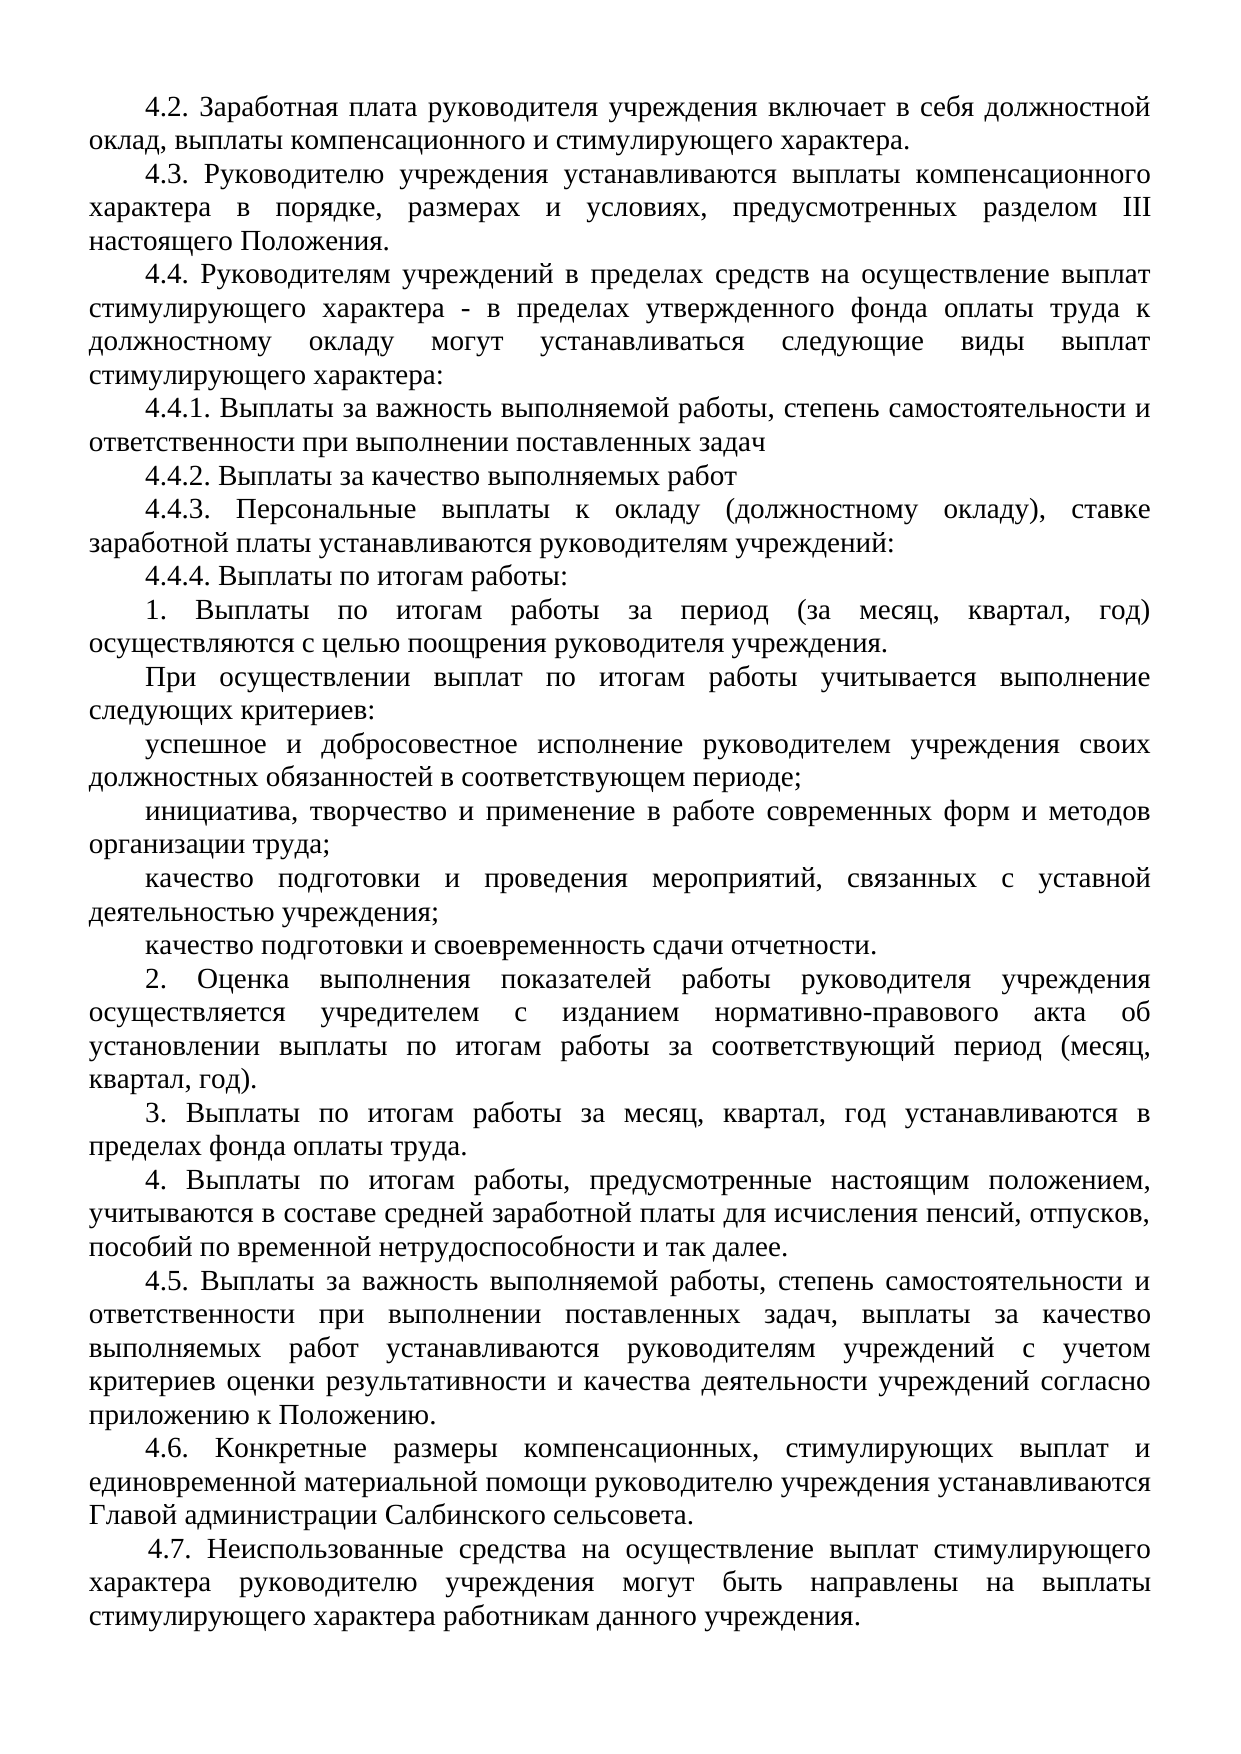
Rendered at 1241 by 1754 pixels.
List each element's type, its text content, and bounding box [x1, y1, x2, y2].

text 1. Выплаты по итогам работы за период (за месяц, квартал, год) осуществляются с целью поощрения руководителя учреждения. [89, 592, 1152, 659]
text 4.4.4. Выплаты по итогам работы: [89, 558, 1152, 592]
text 4.2. Заработная плата руководителя учреждения включает в себя должностной оклад, выплаты компенсационного и стимулирующего характера. [89, 89, 1152, 156]
text качество подготовки и проведения мероприятий, связанных с уставной деятельностью учреждения; [89, 860, 1152, 927]
text 4.6. Конкретные размеры компенсационных, стимулирующих выплат и единовременной материальной помощи руководителю учреждения устанавливаются Главой администрации Салбинского сельсовета. [89, 1430, 1152, 1531]
text качество подготовки и своевременность сдачи отчетности. [89, 927, 1152, 961]
text 4.5. Выплаты за важность выполняемой работы, степень самостоятельности и ответственности при выполнении поставленных задач, выплаты за качество выполняемых работ устанавливаются руководителям учреждений с учетом критериев оценки результативности и качества деятельности учреждений согласно приложению к Положению. [89, 1263, 1152, 1430]
text При осуществлении выплат по итогам работы учитывается выполнение следующих критериев: [89, 659, 1152, 726]
text 4.4.2. Выплаты за качество выполняемых работ [89, 458, 1152, 491]
text 3. Выплаты по итогам работы за месяц, квартал, год устанавливаются в пределах фонда оплаты труда. [89, 1095, 1152, 1162]
text 4.7. Неиспользованные средства на осуществление выплат стимулирующего характера руководителю учреждения могут быть направлены на выплаты стимулирующего характера работникам данного учреждения. [89, 1531, 1152, 1632]
text инициатива, творчество и применение в работе современных форм и методов организации труда; [89, 793, 1152, 860]
text 4.4. Руководителям учреждений в пределах средств на осуществление выплат стимулирующего характера - в пределах утвержденного фонда оплаты труда к должностному окладу могут устанавливаться следующие виды выплат стимулирующего характера: [89, 256, 1152, 391]
text 4.4.1. Выплаты за важность выполняемой работы, степень самостоятельности и ответственности при выполнении поставленных задач [89, 391, 1152, 458]
text успешное и добросовестное исполнение руководителем учреждения своих должностных обязанностей в соответствующем периоде; [89, 726, 1152, 793]
text 4. Выплаты по итогам работы, предусмотренные настоящим положением, учитываются в составе средней заработной платы для исчисления пенсий, отпусков, пособий по временной нетрудоспособности и так далее. [89, 1162, 1152, 1263]
text 4.3. Руководителю учреждения устанавливаются выплаты компенсационного характера в порядке, размерах и условиях, предусмотренных разделом III настоящего Положения. [89, 156, 1152, 256]
text 4.4.3. Персональные выплаты к окладу (должностному окладу), ставке заработной платы устанавливаются руководителям учреждений: [89, 491, 1152, 558]
text 2. Оценка выполнения показателей работы руководителя учреждения осуществляется учредителем с изданием нормативно-правового акта об установлении выплаты по итогам работы за соответствующий период (месяц, квартал, год). [89, 961, 1152, 1095]
